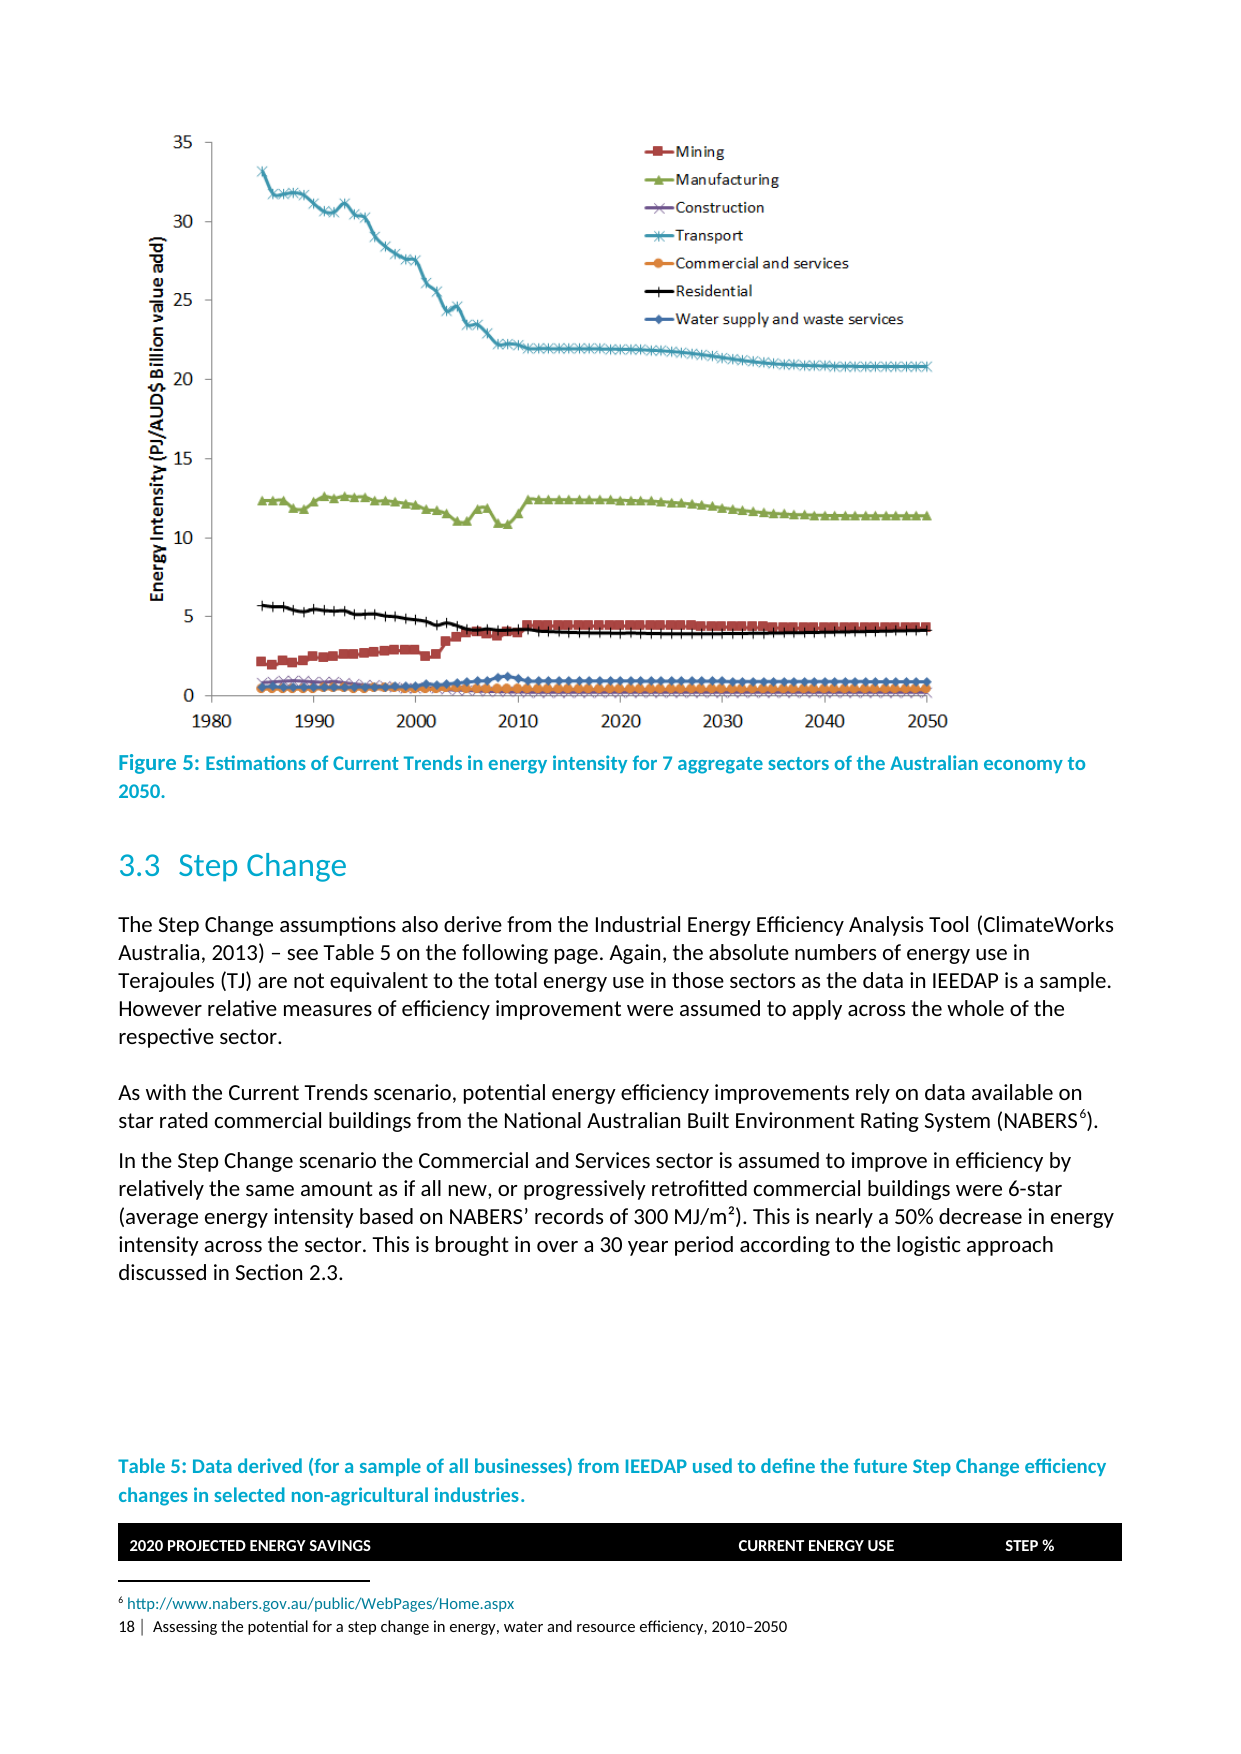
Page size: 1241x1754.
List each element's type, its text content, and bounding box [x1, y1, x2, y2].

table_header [118, 1523, 695, 1561]
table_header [941, 1523, 1122, 1561]
text As with the Current Trends scenario, potential energy efficiency improvements rely on data available on star rated commercial buildings from the National Australian Built Environment Rating System (NABERS). [118, 1078, 1122, 1134]
title Table 5: Data derived (for a sample of all businesses) from IEEDAP used to define the future Step Change efficiency changes in selected non-agricultural industries. [118, 1451, 1122, 1507]
text The Step Change assumptions also derive from the Industrial Energy Efficiency Analysis Tool (ClimateWorks Australia, 2013) – see Table 5 on the following page. Again, the absolute numbers of energy use in Terajoules (TJ) are not equivalent to the total energy use in those sectors as the data in IEEDAP is a sample. However relative measures of efficiency improvement were assumed to apply across the whole of the respective sector. [118, 910, 1122, 1050]
text In the Step Change scenario the Commercial and Services sector is assumed to improve in efficiency by relatively the same amount as if all new, or progressively retrofitted commercial buildings were 6-star (average energy intensity based on NABERS’ records of 300 MJ/m²). This is nearly a 50% decrease in energy intensity across the sector. This is brought in over a 30 year period according to the logistic approach discussed in Section 2.3. [118, 1146, 1122, 1286]
subtitle Step Change [118, 844, 1122, 885]
title Figure 5: Estimations of Current Trends in energy intensity for 7 aggregate sectors of the Australian economy to 2050. [118, 748, 1122, 804]
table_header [695, 1523, 941, 1561]
picture [118, 129, 1025, 736]
